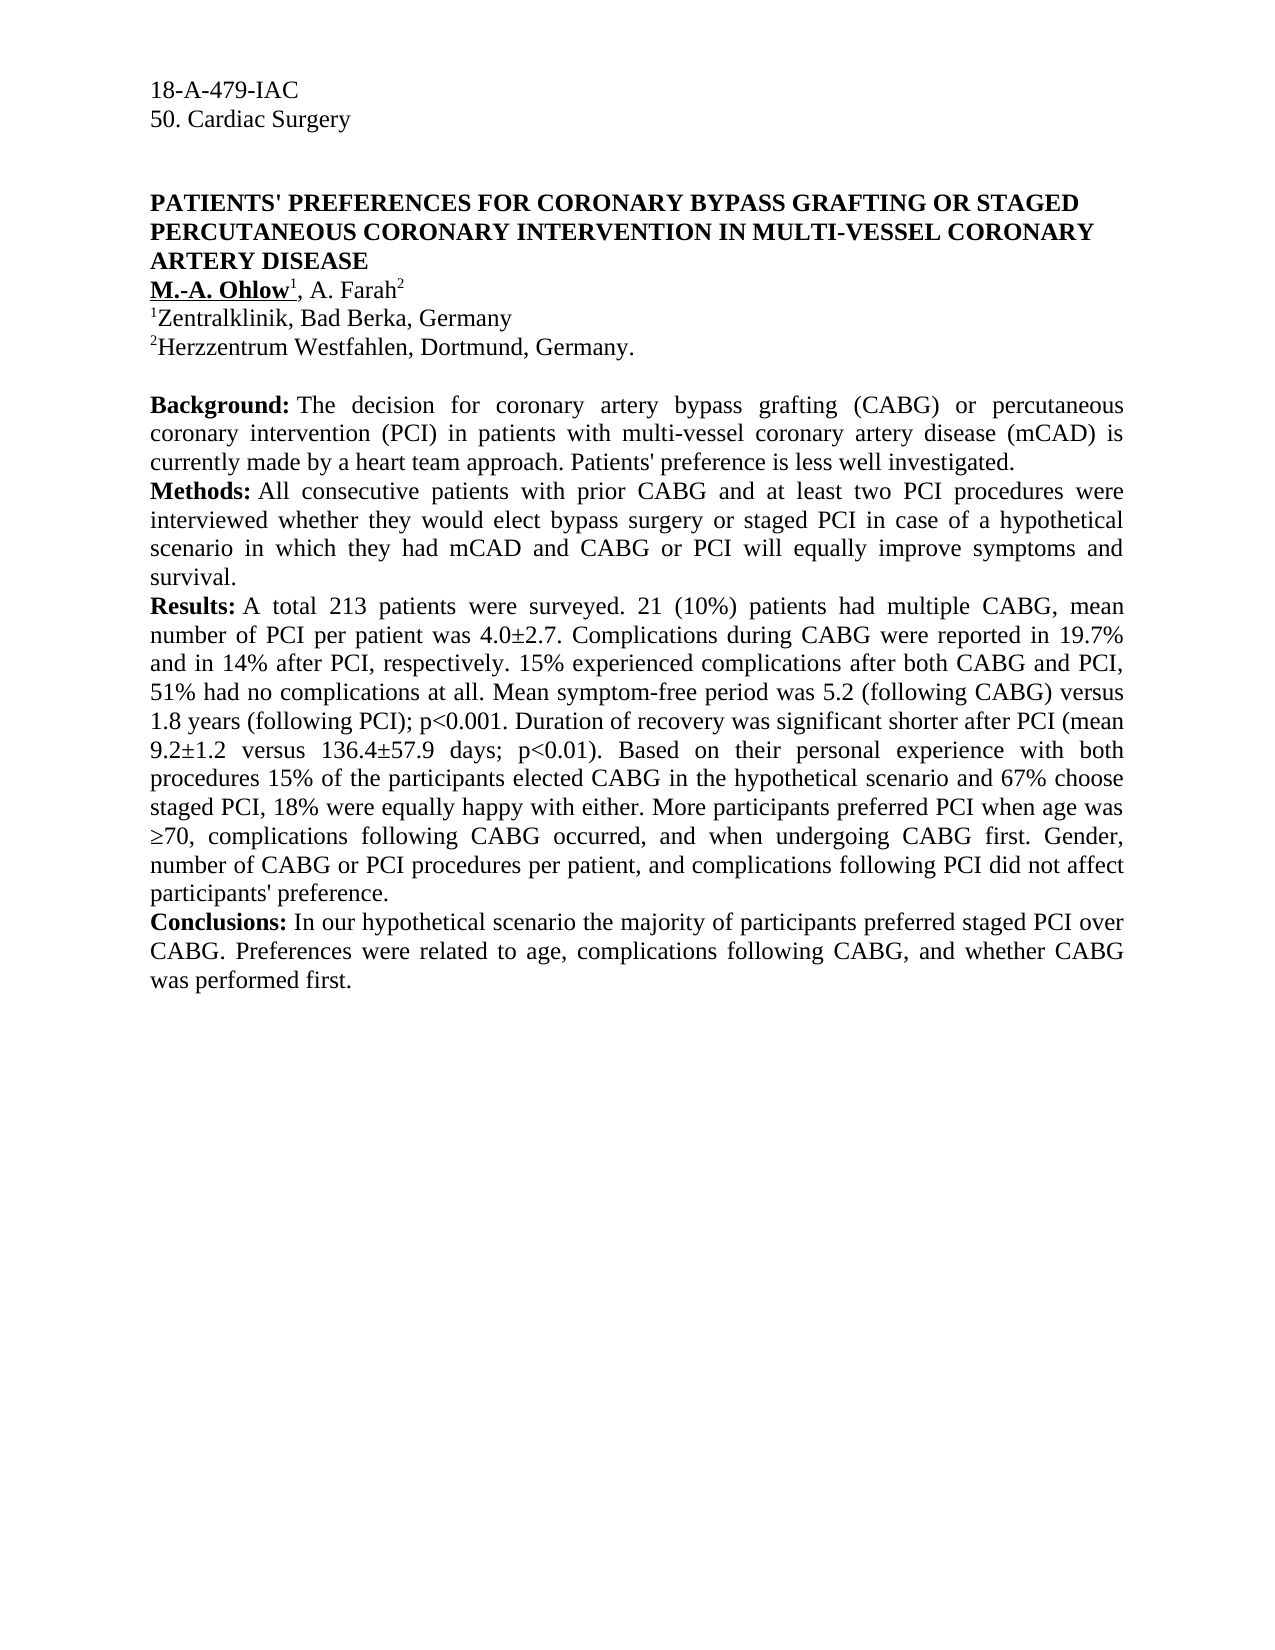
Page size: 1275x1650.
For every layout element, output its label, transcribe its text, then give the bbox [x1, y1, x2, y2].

text 1Zentralklinik, Bad Berka, Germany [150, 303, 1125, 332]
text Background: The decision for coronary artery bypass grafting (CABG) or percutaneous coronary intervention (PCI) in patients with multi-vessel coronary artery disease (mCAD) is currently made by a heart team approach. Patients' preference is less well investigated. [150, 390, 1125, 476]
text PATIENTS' PREFERENCES FOR CORONARY BYPASS GRAFTING OR STAGED PERCUTANEOUS CORONARY INTERVENTION IN MULTI-VESSEL CORONARY ARTERY DISEASE [150, 188, 1125, 275]
text Conclusions: In our hypothetical scenario the majority of participants preferred staged PCI over CABG. Preferences were related to age, complications following CABG, and whether CABG was performed first. [150, 907, 1125, 993]
text Methods: All consecutive patients with prior CABG and at least two PCI procedures were interviewed whether they would elect bypass surgery or staged PCI in case of a hypothetical scenario in which they had mCAD and CABG or PCI will equally improve symptoms and survival. [150, 476, 1125, 591]
text M.-A. Ohlow1, A. Farah2 [150, 275, 1125, 303]
text Results: A total 213 patients were surveyed. 21 (10%) patients had multiple CABG, mean number of PCI per patient was 4.0±2.7. Complications during CABG were reported in 19.7% and in 14% after PCI, respectively. 15% experienced complications after both CABG and PCI, 51% had no complications at all. Mean symptom-free period was 5.2 (following CABG) versus 1.8 years (following PCI); p<0.001. Duration of recovery was significant shorter after PCI (mean 9.2±1.2 versus 136.4±57.9 days; p<0.01). Based on their personal experience with both procedures 15% of the participants elected CABG in the hypothetical scenario and 67% choose staged PCI, 18% were equally happy with either. More participants preferred PCI when age was ≥70, complications following CABG occurred, and when undergoing CABG first. Gender, number of CABG or PCI procedures per patient, and complications following PCI did not affect participants' preference. [150, 591, 1125, 907]
text 2Herzzentrum Westfahlen, Dortmund, Germany. [150, 332, 1125, 361]
